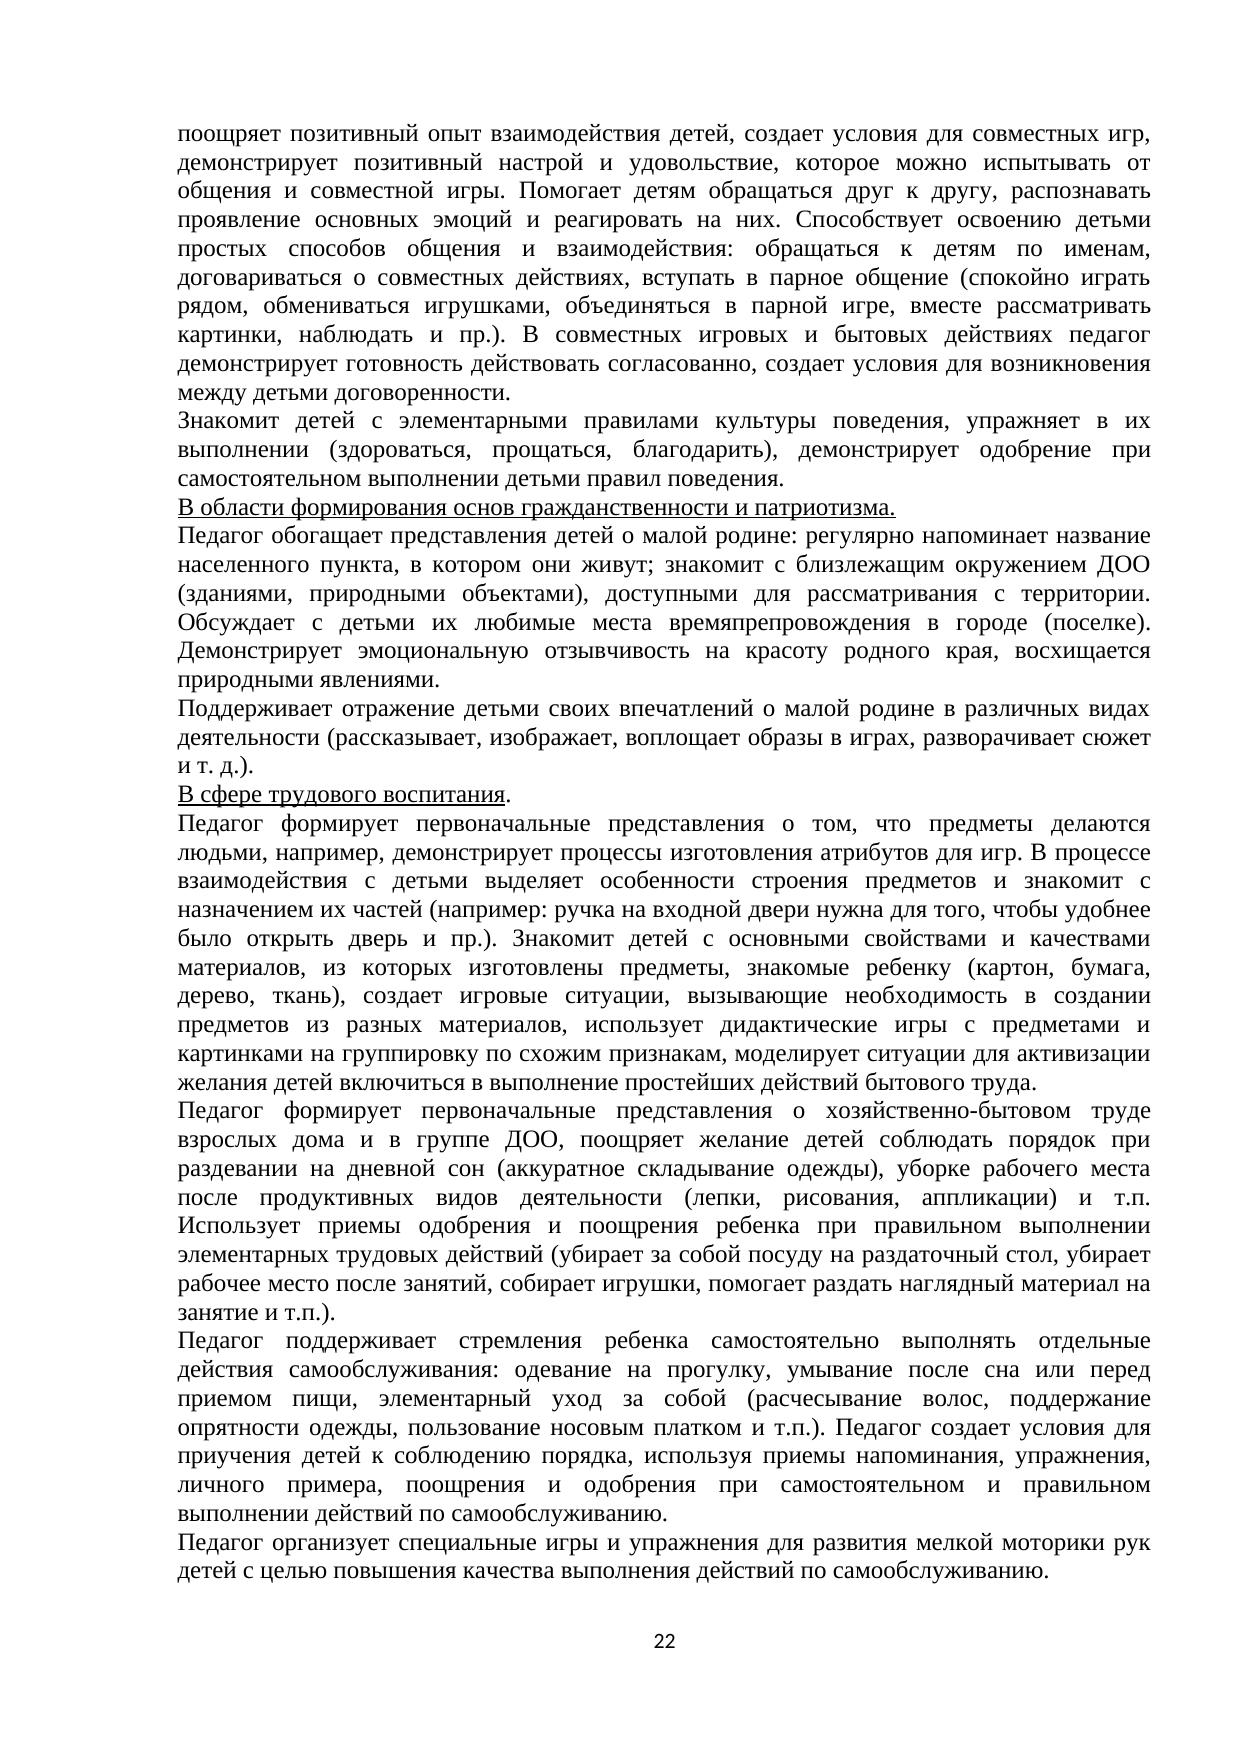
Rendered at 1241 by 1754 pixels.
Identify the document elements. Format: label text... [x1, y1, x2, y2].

text В сфере трудового воспитания. [177, 779, 1152, 808]
text Педагог поддерживает стремления ребенка самостоятельно выполнять отдельные действия самообслуживания: одевание на прогулку, умывание после сна или перед приемом пищи, элементарный уход за собой (расчесывание волос, поддержание опрятности одежды, пользование носовым платком и т.п.). Педагог создает условия для приучения детей к соблюдению порядка, используя приемы напоминания, упражнения, личного примера, поощрения и одобрения при самостоятельном и правильном выполнении действий по самообслуживанию. [177, 1326, 1152, 1527]
text Педагог обогащает представления детей о малой родине: регулярно напоминает название населенного пункта, в котором они живут; знакомит с близлежащим окружением ДОО (зданиями, природными объектами), доступными для рассматривания с территории. Обсуждает с детьми их любимые места времяпрепровождения в городе (поселке). Демонстрирует эмоциональную отзывчивость на красоту родного края, восхищается природными явлениями. [177, 521, 1152, 693]
text Знакомит детей с элементарными правилами культуры поведения, упражняет в их выполнении (здороваться, прощаться, благодарить), демонстрирует одобрение при самостоятельном выполнении детьми правил поведения. [177, 406, 1152, 492]
text Педагог формирует первоначальные представления о хозяйственно-бытовом труде взрослых дома и в группе ДОО, поощряет желание детей соблюдать порядок при раздевании на дневной сон (аккуратное складывание одежды), уборке рабочего места после продуктивных видов деятельности (лепки, рисования, аппликации) и т.п. Использует приемы одобрения и поощрения ребенка при правильном выполнении элементарных трудовых действий (убирает за собой посуду на раздаточный стол, убирает рабочее место после занятий, собирает игрушки, помогает раздать наглядный материал на занятие и т.п.). [177, 1096, 1152, 1326]
text Педагог формирует первоначальные представления о том, что предметы делаются людьми, например, демонстрирует процессы изготовления атрибутов для игр. В процессе взаимодействия с детьми выделяет особенности строения предметов и знакомит с назначением их частей (например: ручка на входной двери нужна для того, чтобы удобнее было открыть дверь и пр.). Знакомит детей с основными свойствами и качествами материалов, из которых изготовлены предметы, знакомые ребенку (картон, бумага, дерево, ткань), создает игровые ситуации, вызывающие необходимость в создании предметов из разных материалов, использует дидактические игры с предметами и картинками на группировку по схожим признакам, моделирует ситуации для активизации желания детей включиться в выполнение простейших действий бытового труда. [177, 808, 1152, 1096]
text Поддерживает отражение детьми своих впечатлений о малой родине в различных видах деятельности (рассказывает, изображает, воплощает образы в играх, разворачивает сюжет и т. д.). [177, 693, 1152, 779]
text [177, 118, 1152, 406]
text Педагог организует специальные игры и упражнения для развития мелкой моторики рук детей с целью повышения качества выполнения действий по самообслуживанию. [177, 1527, 1152, 1584]
text В области формирования основ гражданственности и патриотизма. [177, 492, 1152, 521]
